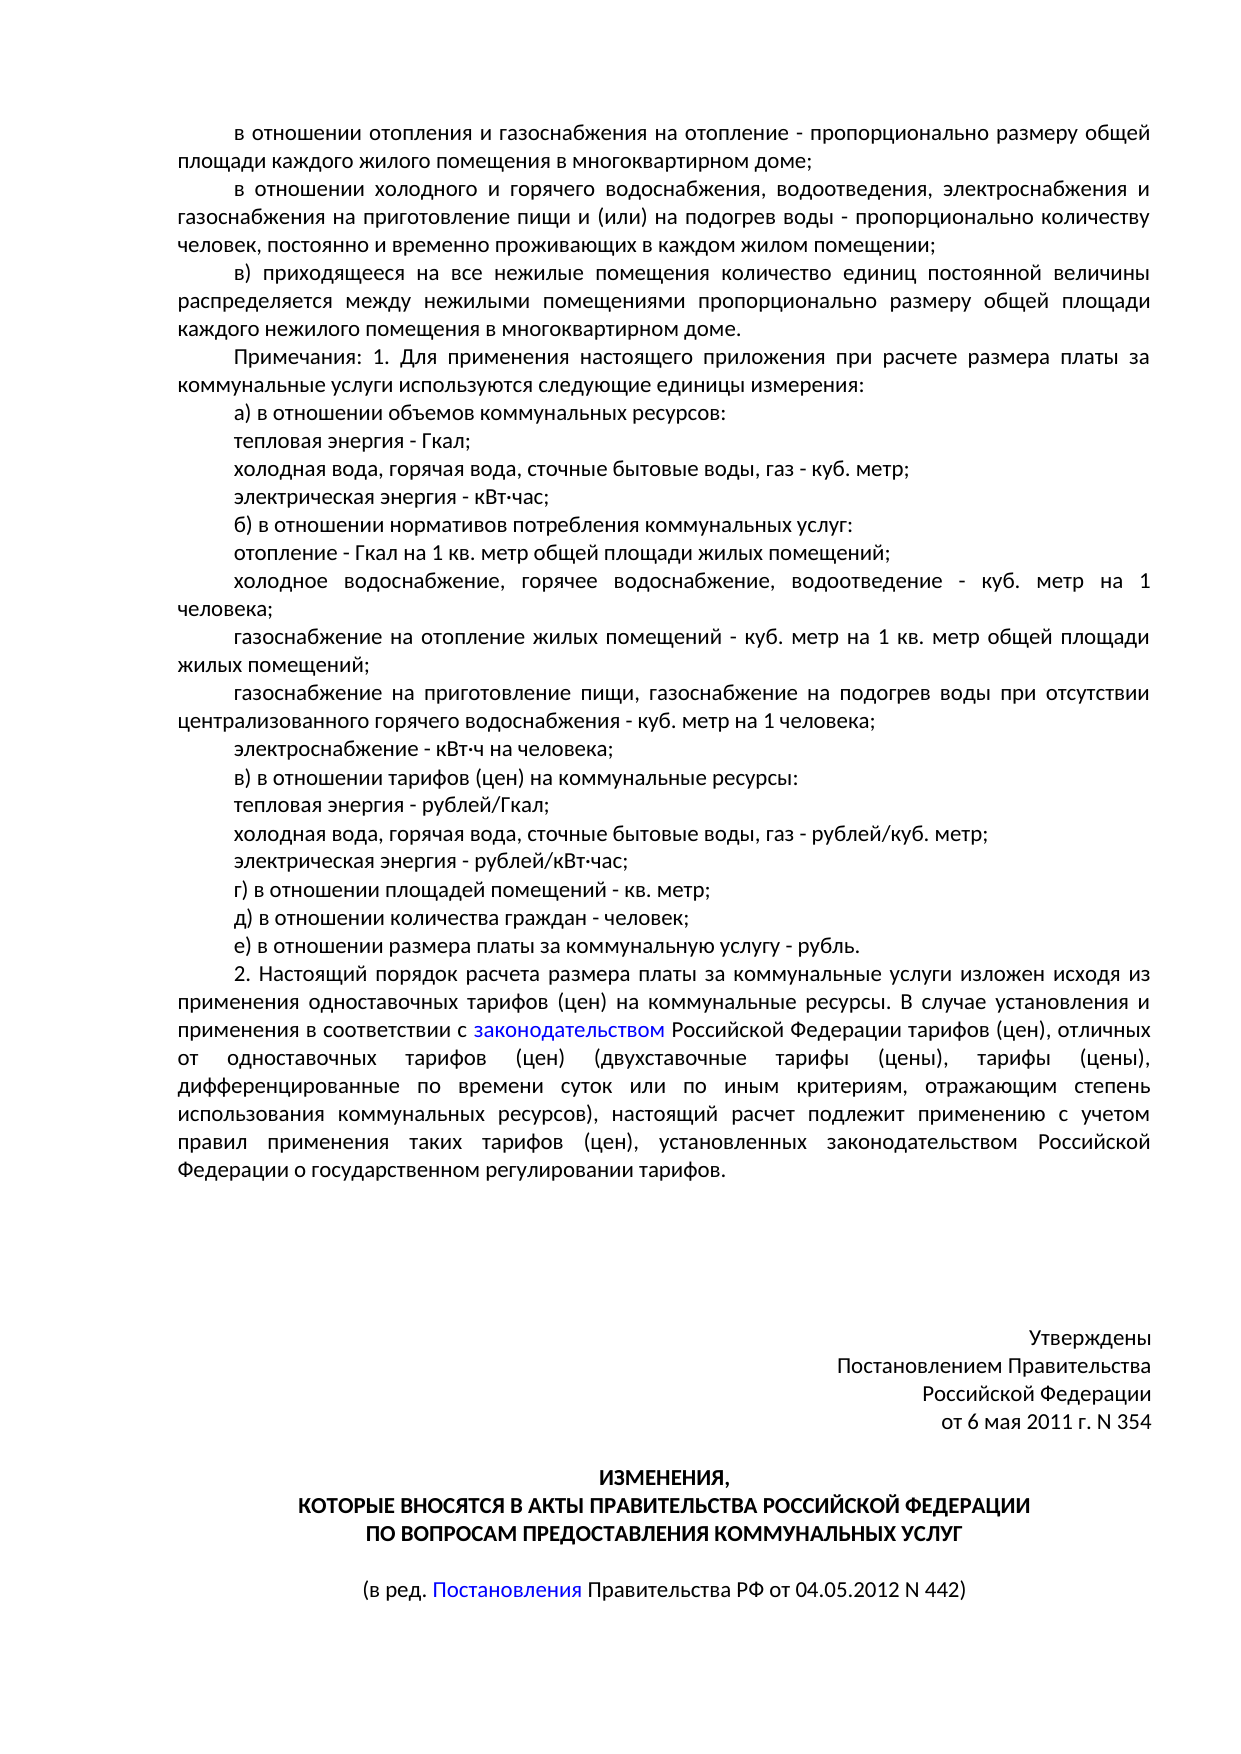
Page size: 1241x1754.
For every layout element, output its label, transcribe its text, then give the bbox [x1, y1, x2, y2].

text в отношении отопления и газоснабжения на отопление - пропорционально размеру общей площади каждого жилого помещения в многоквартирном доме; [177, 118, 1152, 174]
text тепловая энергия - Гкал; [177, 426, 1152, 454]
title КОТОРЫЕ ВНОСЯТСЯ В АКТЫ ПРАВИТЕЛЬСТВА РОССИЙСКОЙ ФЕДЕРАЦИИ [177, 1491, 1152, 1519]
text Примечания: 1. Для применения настоящего приложения при расчете размера платы за коммунальные услуги используются следующие единицы измерения: [177, 342, 1152, 398]
text Постановлением Правительства [177, 1351, 1152, 1379]
text в отношении холодного и горячего водоснабжения, водоотведения, электроснабжения и газоснабжения на приготовление пищи и (или) на подогрев воды - пропорционально количеству человек, постоянно и временно проживающих в каждом жилом помещении; [177, 174, 1152, 258]
text электрическая энергия - кВт·час; [177, 482, 1152, 510]
text е) в отношении размера платы за коммунальную услугу - рубль. [177, 931, 1152, 959]
text отопление - Гкал на 1 кв. метр общей площади жилых помещений; [177, 538, 1152, 566]
text холодная вода, горячая вода, сточные бытовые воды, газ - куб. метр; [177, 454, 1152, 482]
text в) приходящееся на все нежилые помещения количество единиц постоянной величины распределяется между нежилыми помещениями пропорционально размеру общей площади каждого нежилого помещения в многоквартирном доме. [177, 258, 1152, 342]
text г) в отношении площадей помещений - кв. метр; [177, 875, 1152, 903]
text 2. Настоящий порядок расчета размера платы за коммунальные услуги изложен исходя из применения одноставочных тарифов (цен) на коммунальные ресурсы. В случае установления и применения в соответствии с законодательством Российской Федерации тарифов (цен), отличных от одноставочных тарифов (цен) (двухставочные тарифы (цены), тарифы (цены), дифференцированные по времени суток или по иным критериям, отражающим степень использования коммунальных ресурсов), настоящий расчет подлежит применению с учетом правил применения таких тарифов (цен), установленных законодательством Российской Федерации о государственном регулировании тарифов. [177, 959, 1152, 1183]
text электроснабжение - кВт·ч на человека; [177, 734, 1152, 763]
text холодное водоснабжение, горячее водоснабжение, водоотведение - куб. метр на 1 человека; [177, 566, 1152, 622]
text газоснабжение на отопление жилых помещений - куб. метр на 1 кв. метр общей площади жилых помещений; [177, 622, 1152, 678]
text а) в отношении объемов коммунальных ресурсов: [177, 398, 1152, 426]
text д) в отношении количества граждан - человек; [177, 903, 1152, 931]
text в) в отношении тарифов (цен) на коммунальные ресурсы: [177, 763, 1152, 791]
text Утверждены [177, 1323, 1152, 1351]
text тепловая энергия - рублей/Гкал; [177, 791, 1152, 819]
text холодная вода, горячая вода, сточные бытовые воды, газ - рублей/куб. метр; [177, 819, 1152, 847]
title ПО ВОПРОСАМ ПРЕДОСТАВЛЕНИЯ КОММУНАЛЬНЫХ УСЛУГ [177, 1519, 1152, 1547]
text б) в отношении нормативов потребления коммунальных услуг: [177, 510, 1152, 538]
text Российской Федерации [177, 1379, 1152, 1407]
text электрическая энергия - рублей/кВт·час; [177, 847, 1152, 875]
text от 6 мая 2011 г. N 354 [177, 1407, 1152, 1435]
text газоснабжение на приготовление пищи, газоснабжение на подогрев воды при отсутствии централизованного горячего водоснабжения - куб. метр на 1 человека; [177, 678, 1152, 734]
text (в ред. Постановления Правительства РФ от 04.05.2012 N 442) [177, 1575, 1152, 1603]
title ИЗМЕНЕНИЯ, [177, 1463, 1152, 1491]
